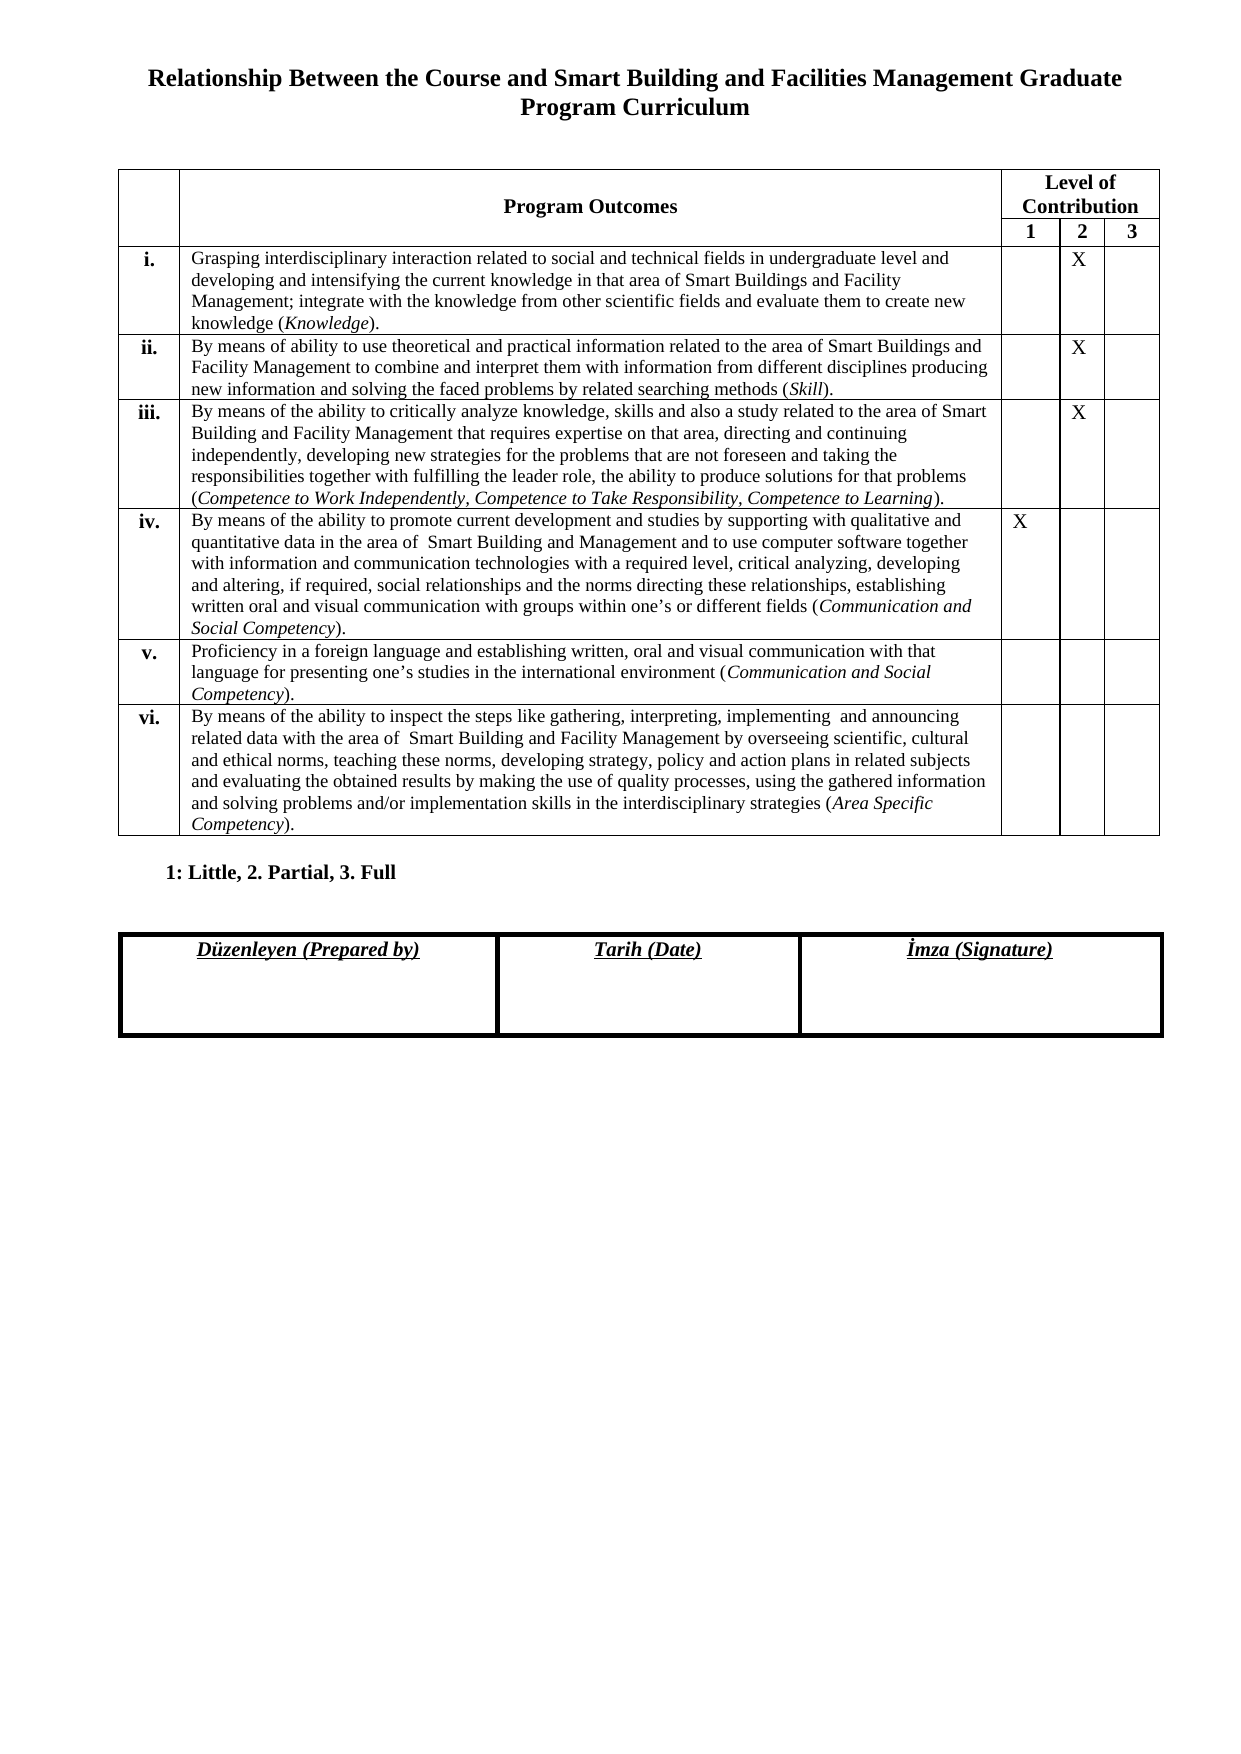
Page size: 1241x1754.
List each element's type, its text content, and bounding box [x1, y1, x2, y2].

subtitle Relationship Between the Course and Smart Building and Facilities Management Graduate Program Curriculum [118, 63, 1152, 121]
table_cell iii. [119, 400, 179, 508]
table_header [119, 170, 179, 246]
table_cell v. [119, 640, 179, 704]
table_header Düzenleyen (Prepared by) [123, 937, 495, 1033]
table_cell By means of the ability to critically analyze knowledge, skills and also a study related to the area of Smart Building and Facility Management that requires expertise on that area, directing and continuing independently, developing new strategies for the problems that are not foreseen and taking the responsibilities together with fulfilling the leader role, the ability to produce solutions for that problems (Competence to Work Independently, Competence to Take Responsibility, Competence to Learning). [180, 400, 1001, 508]
text 1: Little, 2. Partial, 3. Full [118, 860, 1152, 884]
table_cell [1105, 509, 1159, 638]
table_cell [1002, 640, 1059, 704]
table_cell i. [119, 247, 179, 333]
table_cell [1105, 640, 1159, 704]
table_cell vi. [119, 705, 179, 835]
table_cell X [1061, 335, 1104, 399]
table_cell [1105, 335, 1159, 399]
table_header İmza (Signature) [802, 937, 1160, 1033]
table_header Level of Contribution [1002, 170, 1159, 218]
table_cell [1002, 400, 1059, 508]
table_cell [1002, 247, 1059, 333]
table_cell [1105, 705, 1159, 835]
table_cell By means of the ability to promote current development and studies by supporting with qualitative and quantitative data in the area of Smart Building and Management and to use computer software together with information and communication technologies with a required level, critical analyzing, developing and altering, if required, social relationships and the norms directing these relationships, establishing written oral and visual communication with groups within one’s or different fields (Communication and Social Competency). [180, 509, 1001, 638]
table_cell 2 [1061, 219, 1104, 246]
table_cell Grasping interdisciplinary interaction related to social and technical fields in undergraduate level and developing and intensifying the current knowledge in that area of Smart Buildings and Facility Management; integrate with the knowledge from other scientific fields and evaluate them to create new knowledge (Knowledge). [180, 247, 1001, 333]
table_cell [1061, 640, 1104, 704]
table_cell [1105, 400, 1159, 508]
table_cell [1002, 335, 1059, 399]
table_cell [1061, 509, 1104, 638]
table_cell [1061, 705, 1104, 835]
table_cell [1002, 705, 1059, 835]
table_cell By means of ability to use theoretical and practical information related to the area of Smart Buildings and Facility Management to combine and interpret them with information from different disciplines producing new information and solving the faced problems by related searching methods (Skill). [180, 335, 1001, 399]
table_header Tarih (Date) [500, 937, 798, 1033]
table_cell 3 [1105, 219, 1159, 246]
table_cell X [1002, 509, 1059, 638]
table_cell X [1061, 400, 1104, 508]
table_cell Proficiency in a foreign language and establishing written, oral and visual communication with that language for presenting one’s studies in the international environment (Communication and Social Competency). [180, 640, 1001, 704]
table_cell By means of the ability to inspect the steps like gathering, interpreting, implementing and announcing related data with the area of Smart Building and Facility Management by overseeing scientific, cultural and ethical norms, teaching these norms, developing strategy, policy and action plans in related subjects and evaluating the obtained results by making the use of quality processes, using the gathered information and solving problems and/or implementation skills in the interdisciplinary strategies (Area Specific Competency). [180, 705, 1001, 835]
table_cell [1105, 247, 1159, 333]
table_cell ii. [119, 335, 179, 399]
table_cell X [1061, 247, 1104, 333]
table_cell 1 [1002, 219, 1059, 246]
table_cell iv. [119, 509, 179, 638]
table_header Program Outcomes [180, 170, 1001, 246]
